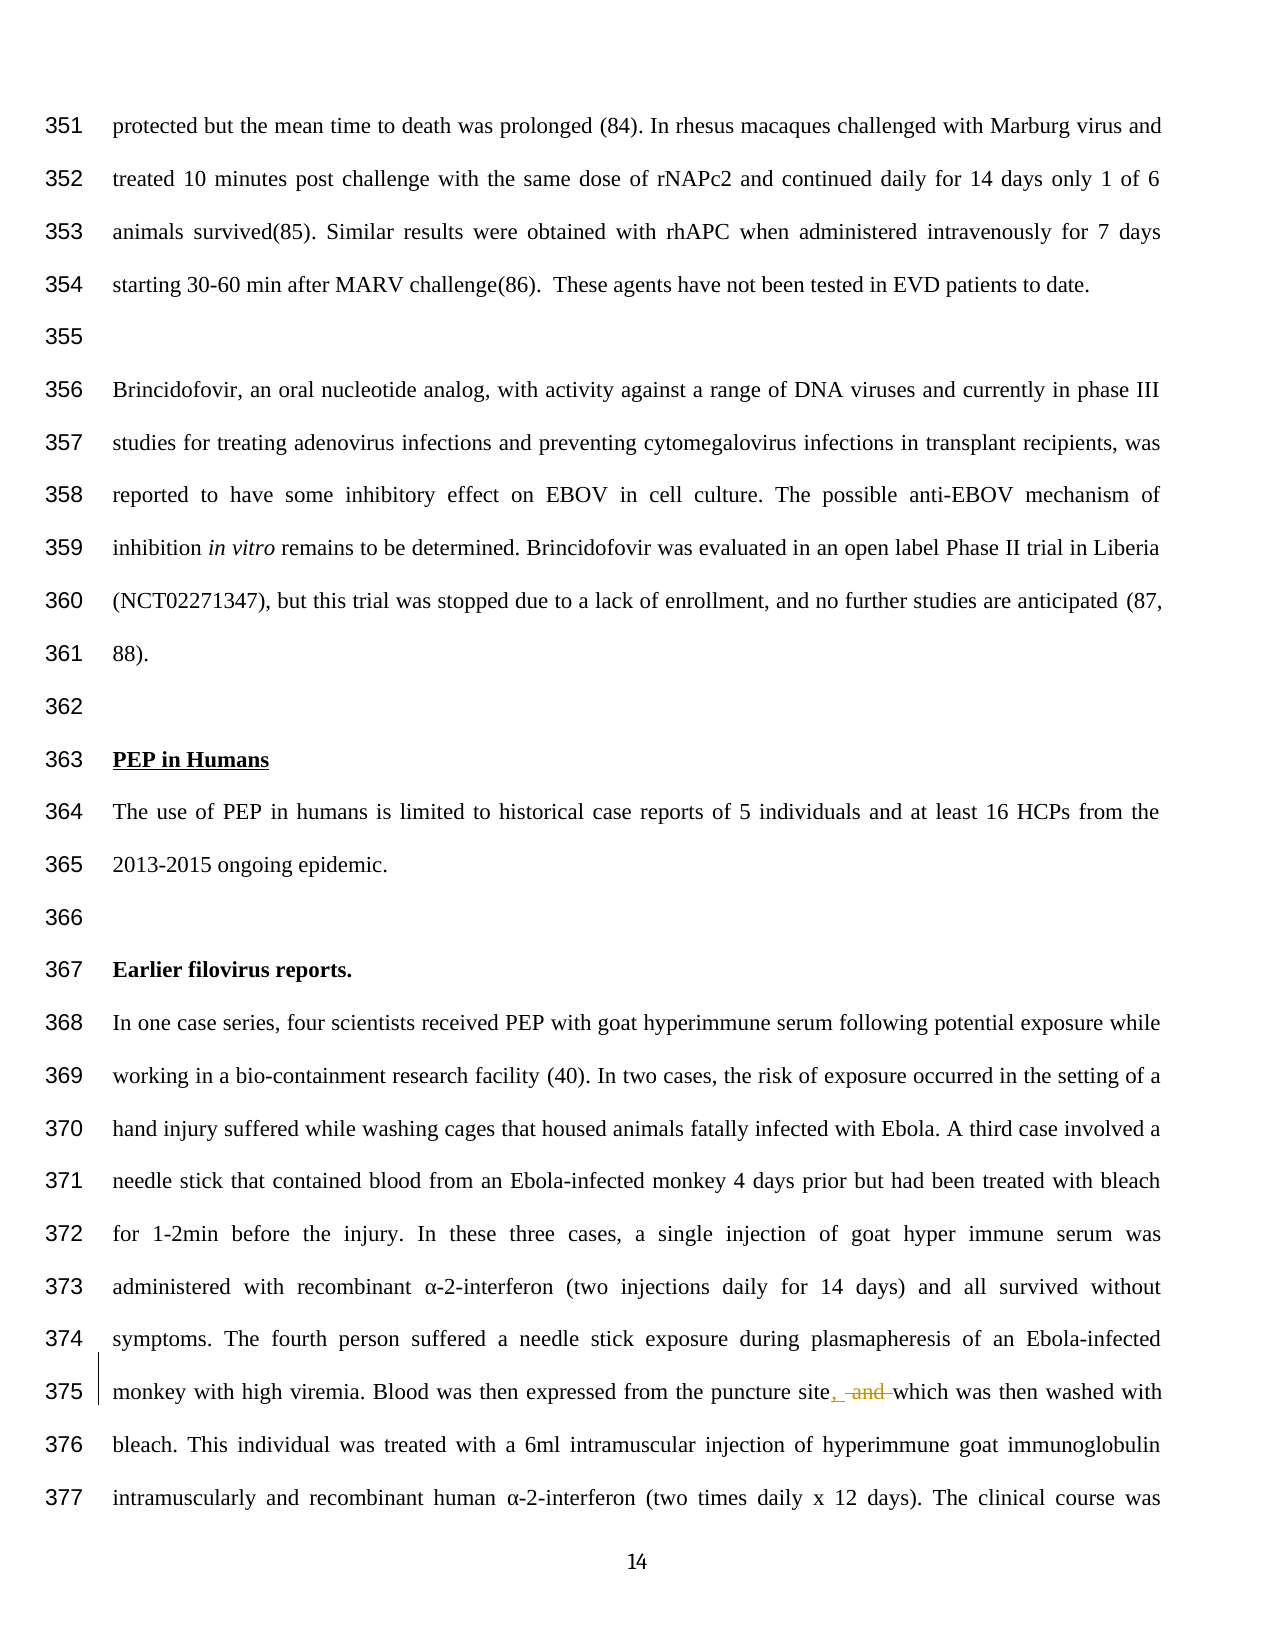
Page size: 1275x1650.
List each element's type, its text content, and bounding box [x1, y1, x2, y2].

text PEP in Humans [112, 746, 1162, 772]
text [112, 1009, 1162, 1510]
text The use of PEP in humans is limited to historical case reports of 5 individuals and at least 16 HCPs from the 2013-2015 ongoing epidemic. [112, 798, 1162, 877]
text Brincidofovir, an oral nucleotide analog, with activity against a range of DNA viruses and currently in phase III studies for treating adenovirus infections and preventing cytomegalovirus infections in transplant recipients, was reported to have some inhibitory effect on EBOV in cell culture. The possible anti-EBOV mechanism of inhibition in vitro remains to be determined. Brincidofovir was evaluated in an open label Phase II trial in Liberia (NCT02271347), but this trial was stopped due to a lack of enrollment, and no further studies are anticipated (87, 88). [112, 376, 1162, 667]
text Earlier filovirus reports. [112, 957, 1162, 983]
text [112, 112, 1162, 297]
